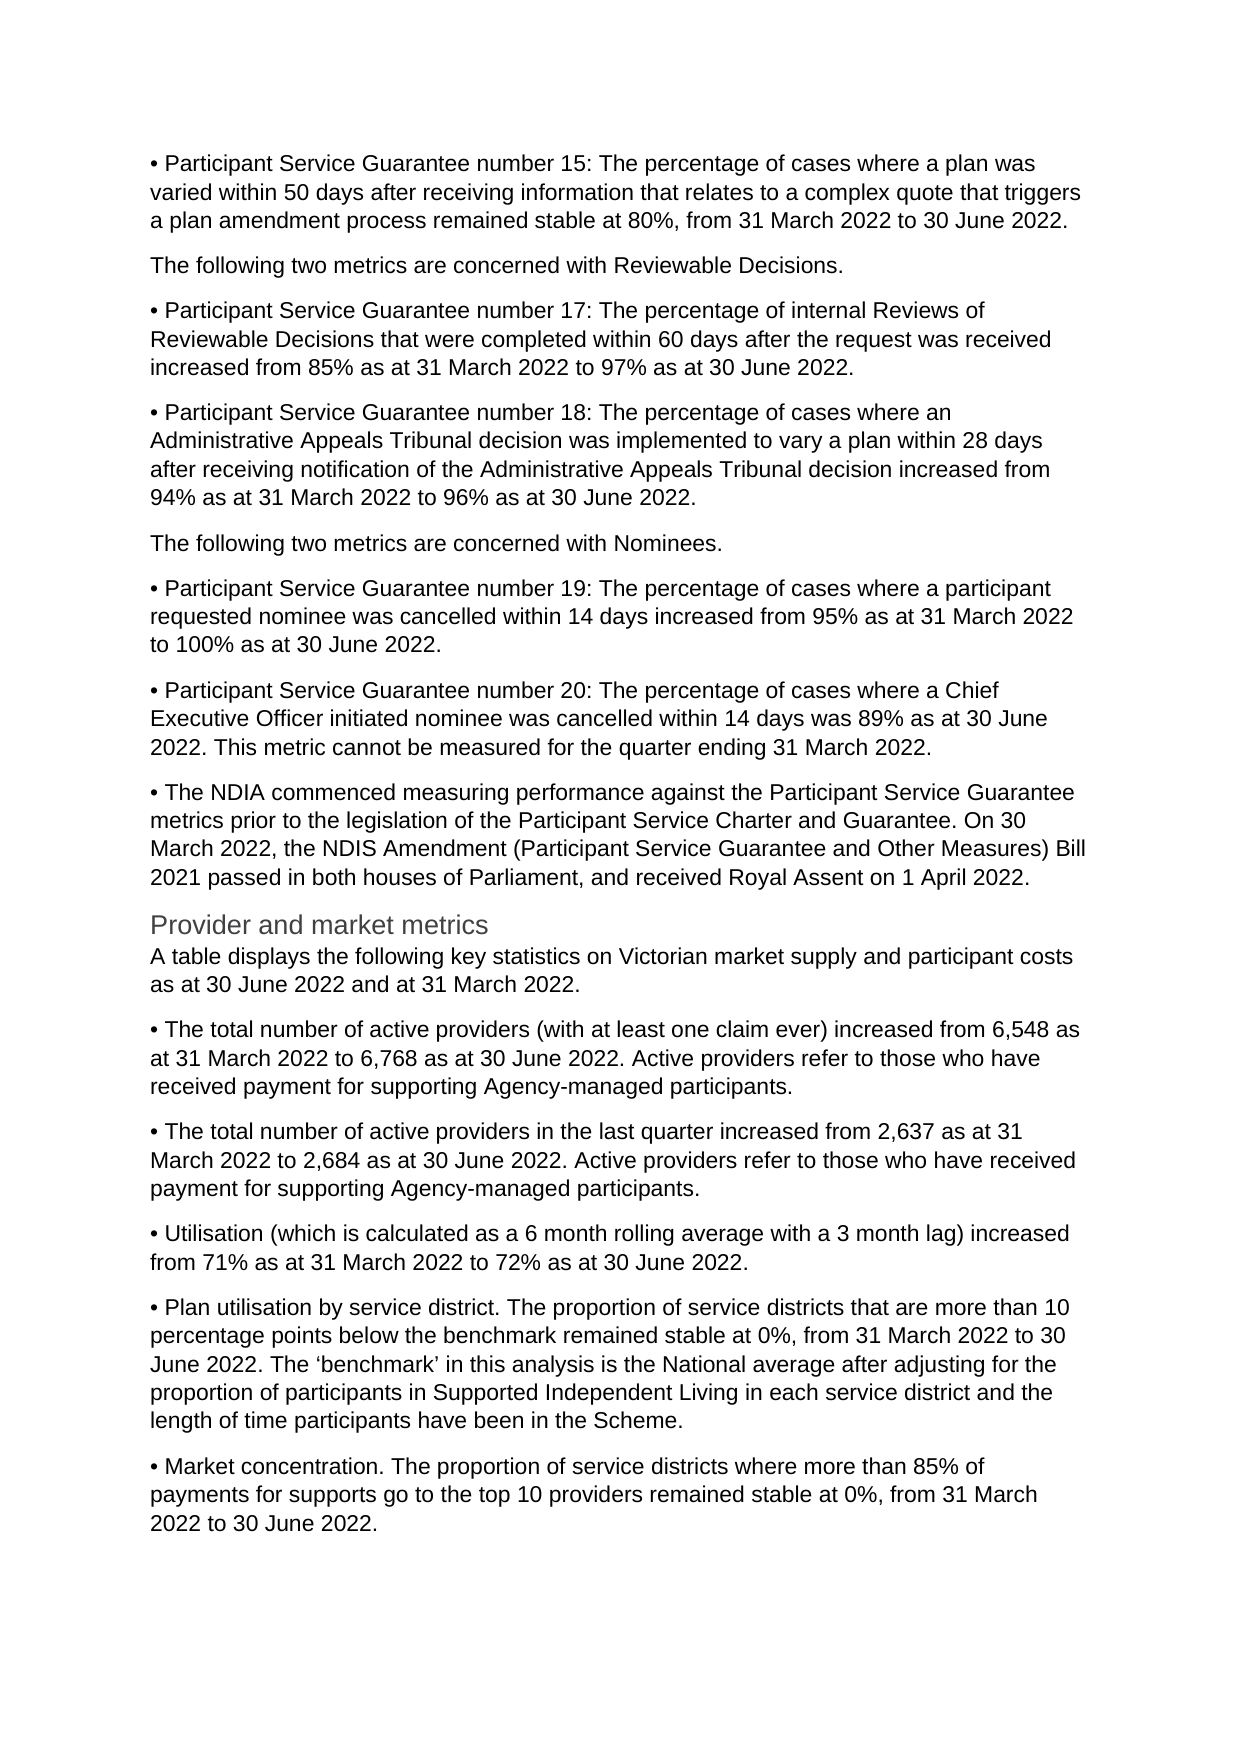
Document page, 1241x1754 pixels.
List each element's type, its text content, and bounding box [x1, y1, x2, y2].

text • Participant Service Guarantee number 15: The percentage of cases where a plan was varied within 50 days after receiving information that relates to a complex quote that triggers a plan amendment process remained stable at 80%, from 31 March 2022 to 30 June 2022. [150, 150, 1090, 233]
text The following two metrics are concerned with Reviewable Decisions. [150, 252, 1090, 278]
text • Market concentration. The proportion of service districts where more than 85% of payments for supports go to the top 10 providers remained stable at 0%, from 31 March 2022 to 30 June 2022. [150, 1453, 1090, 1536]
text • Participant Service Guarantee number 19: The percentage of cases where a participant requested nominee was cancelled within 14 days increased from 95% as at 31 March 2022 to 100% as at 30 June 2022. [150, 574, 1090, 658]
text • Participant Service Guarantee number 18: The percentage of cases where an Administrative Appeals Tribunal decision was implemented to vary a plan within 28 days after receiving notification of the Administrative Appeals Tribunal decision increased from 94% as at 31 March 2022 to 96% as at 30 June 2022. [150, 399, 1090, 511]
text • Utilisation (which is calculated as a 6 month rolling average with a 3 month lag) increased from 71% as at 31 March 2022 to 72% as at 30 June 2022. [150, 1220, 1090, 1275]
text • Plan utilisation by service district. The proportion of service districts that are more than 10 percentage points below the benchmark remained stable at 0%, from 31 March 2022 to 30 June 2022. The ‘benchmark’ in this analysis is the National average after adjusting for the proportion of participants in Supported Independent Living in each service district and the length of time participants have been in the Scheme. [150, 1294, 1090, 1434]
text A table displays the following key statistics on Victorian market supply and participant costs as at 30 June 2022 and at 31 March 2022. [150, 943, 1090, 997]
text • The total number of active providers (with at least one claim ever) increased from 6,548 as at 31 March 2022 to 6,768 as at 30 June 2022. Active providers refer to those who have received payment for supporting Agency-managed participants. [150, 1016, 1090, 1099]
text • The total number of active providers in the last quarter increased from 2,637 as at 31 March 2022 to 2,684 as at 30 June 2022. Active providers refer to those who have received payment for supporting Agency-managed participants. [150, 1118, 1090, 1201]
text The following two metrics are concerned with Nominees. [150, 529, 1090, 556]
text • The NDIA commenced measuring performance against the Participant Service Guarantee metrics prior to the legislation of the Participant Service Charter and Guarantee. On 30 March 2022, the NDIS Amendment (Participant Service Guarantee and Other Measures) Bill 2021 passed in both houses of Parliament, and received Royal Assent on 1 April 2022. [150, 778, 1090, 890]
text • Participant Service Guarantee number 17: The percentage of internal Reviews of Reviewable Decisions that were completed within 60 days after the request was received increased from 85% as at 31 March 2022 to 97% as at 30 June 2022. [150, 297, 1090, 380]
subtitle Provider and market metrics [150, 909, 1090, 940]
text • Participant Service Guarantee number 20: The percentage of cases where a Chief Executive Officer initiated nominee was cancelled within 14 days was 89% as at 30 June 2022. This metric cannot be measured for the quarter ending 31 March 2022. [150, 677, 1090, 760]
